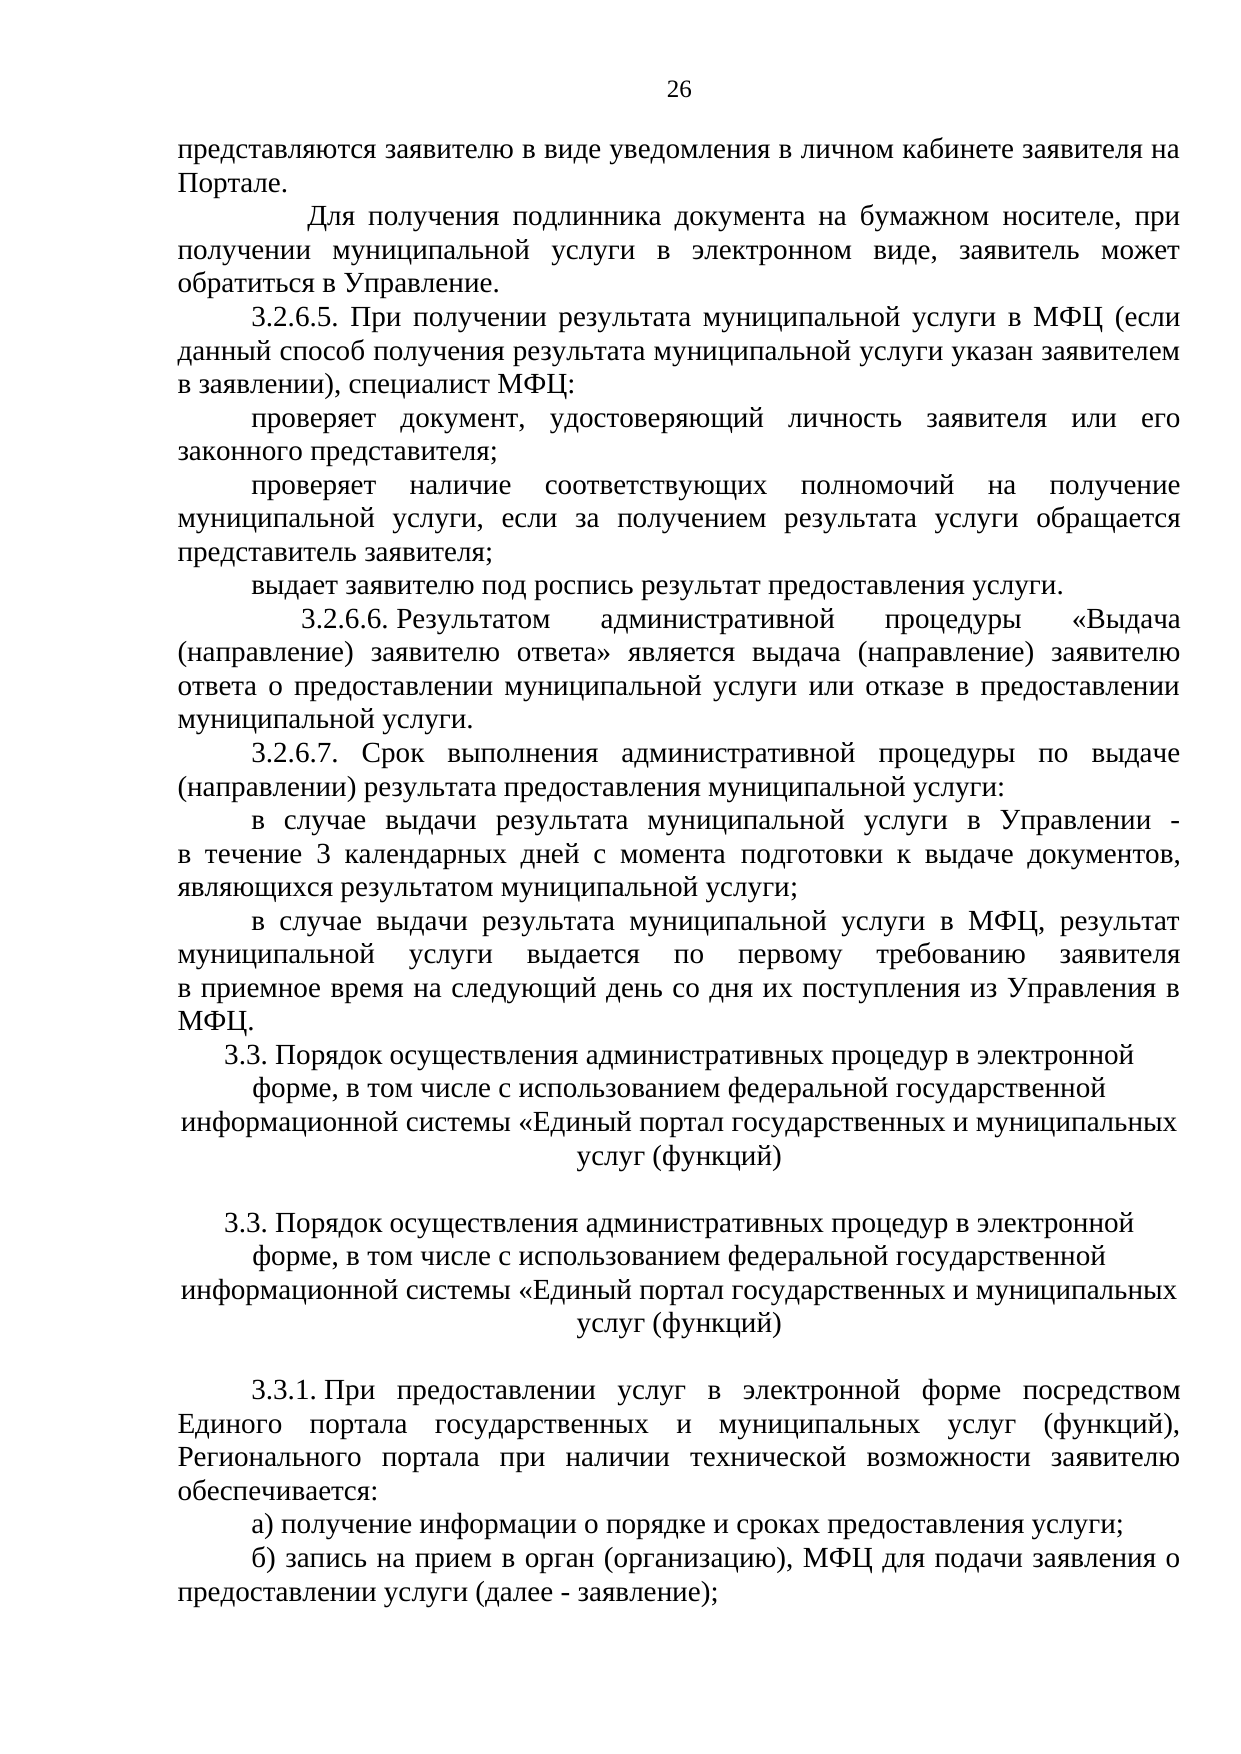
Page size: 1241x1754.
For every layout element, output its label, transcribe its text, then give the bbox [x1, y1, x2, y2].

text 3.2.6.6. Результатом административной процедуры «Выдача (направление) заявителю ответа» является выдача (направление) заявителю ответа о предоставлении муниципальной услуги или отказе в предоставлении муниципальной услуги. [177, 601, 1181, 735]
text 3.3. Порядок осуществления административных процедур в электронной форме, в том числе с использованием федеральной государственной информационной системы «Единый портал государственных и муниципальных услуг (функций) [177, 1205, 1181, 1339]
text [177, 131, 1181, 198]
text 3.3. Порядок осуществления административных процедур в электронной форме, в том числе с использованием федеральной государственной информационной системы «Единый портал государственных и муниципальных услуг (функций) [177, 1037, 1181, 1171]
text в случае выдачи результата муниципальной услуги в МФЦ, результат муниципальной услуги выдается по первому требованию заявителя в приемное время на следующий день со дня их поступления из Управления в МФЦ. [177, 903, 1181, 1037]
text в случае выдачи результата муниципальной услуги в Управлении - в течение 3 календарных дней с момента подготовки к выдаче документов, являющихся результатом муниципальной услуги; [177, 802, 1181, 903]
text 3.3.1. При предоставлении услуг в электронной форме посредством Единого портала государственных и муниципальных услуг (функций), Регионального портала при наличии технической возможности заявителю обеспечивается: [177, 1372, 1181, 1507]
text а) получение информации о порядке и сроках предоставления услуги; [177, 1507, 1181, 1540]
text проверяет наличие соответствующих полномочий на получение муниципальной услуги, если за получением результата услуги обращается представитель заявителя; [177, 467, 1181, 567]
text 3.2.6.7. Срок выполнения административной процедуры по выдаче (направлении) результата предоставления муниципальной услуги: [177, 735, 1181, 802]
text проверяет документ, удостоверяющий личность заявителя или его законного представителя; [177, 400, 1181, 467]
text б) запись на прием в орган (организацию), МФЦ для подачи заявления о предоставлении услуги (далее - заявление); [177, 1540, 1181, 1607]
text выдает заявителю под роспись результат предоставления услуги. [177, 567, 1181, 601]
text Для получения подлинника документа на бумажном носителе, при получении муниципальной услуги в электронном виде, заявитель может обратиться в Управление. [177, 198, 1181, 299]
text 3.2.6.5. При получении результата муниципальной услуги в МФЦ (если данный способ получения результата муниципальной услуги указан заявителем в заявлении), специалист МФЦ: [177, 299, 1181, 400]
